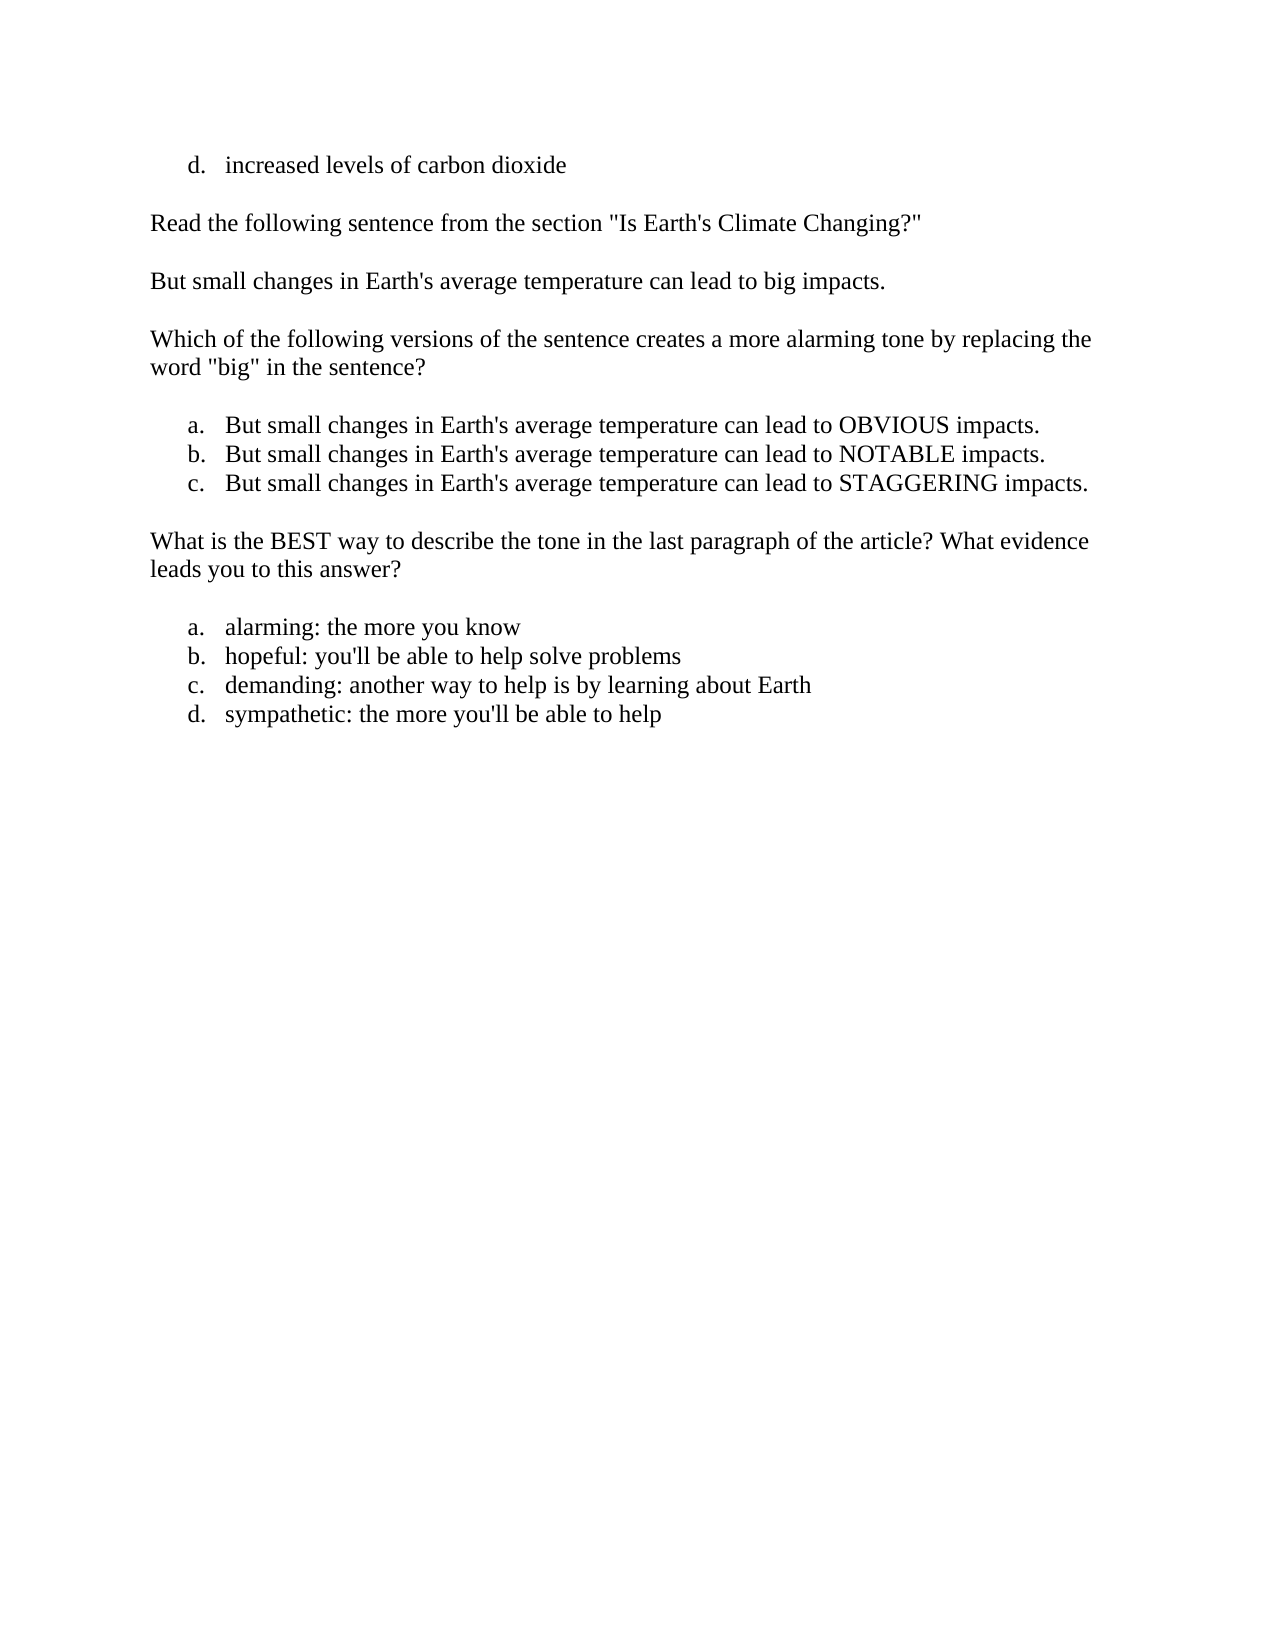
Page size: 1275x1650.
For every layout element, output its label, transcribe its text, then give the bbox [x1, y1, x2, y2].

list increased levels of carbon dioxide [187, 150, 1125, 179]
text What is the BEST way to describe the tone in the last paragraph of the article? What evidence leads you to this answer? [150, 526, 1125, 583]
list But small changes in Earth's average temperature can lead to NOTABLE impacts. [187, 439, 1125, 468]
list alarming: the more you know [187, 612, 1125, 641]
list sympathetic: the more you'll be able to help [187, 699, 1125, 727]
text But small changes in Earth's average temperature can lead to big impacts. [150, 266, 1125, 294]
list hopeful: you'll be able to help solve problems [187, 641, 1125, 670]
text Which of the following versions of the sentence creates a more alarming tone by replacing the word "big" in the sentence? [150, 324, 1125, 381]
list demanding: another way to help is by learning about Earth [187, 670, 1125, 699]
list But small changes in Earth's average temperature can lead to OBVIOUS impacts. [187, 410, 1125, 439]
text Read the following sentence from the section "Is Earth's Climate Changing?" [150, 208, 1125, 237]
list But small changes in Earth's average temperature can lead to STAGGERING impacts. [187, 468, 1125, 497]
